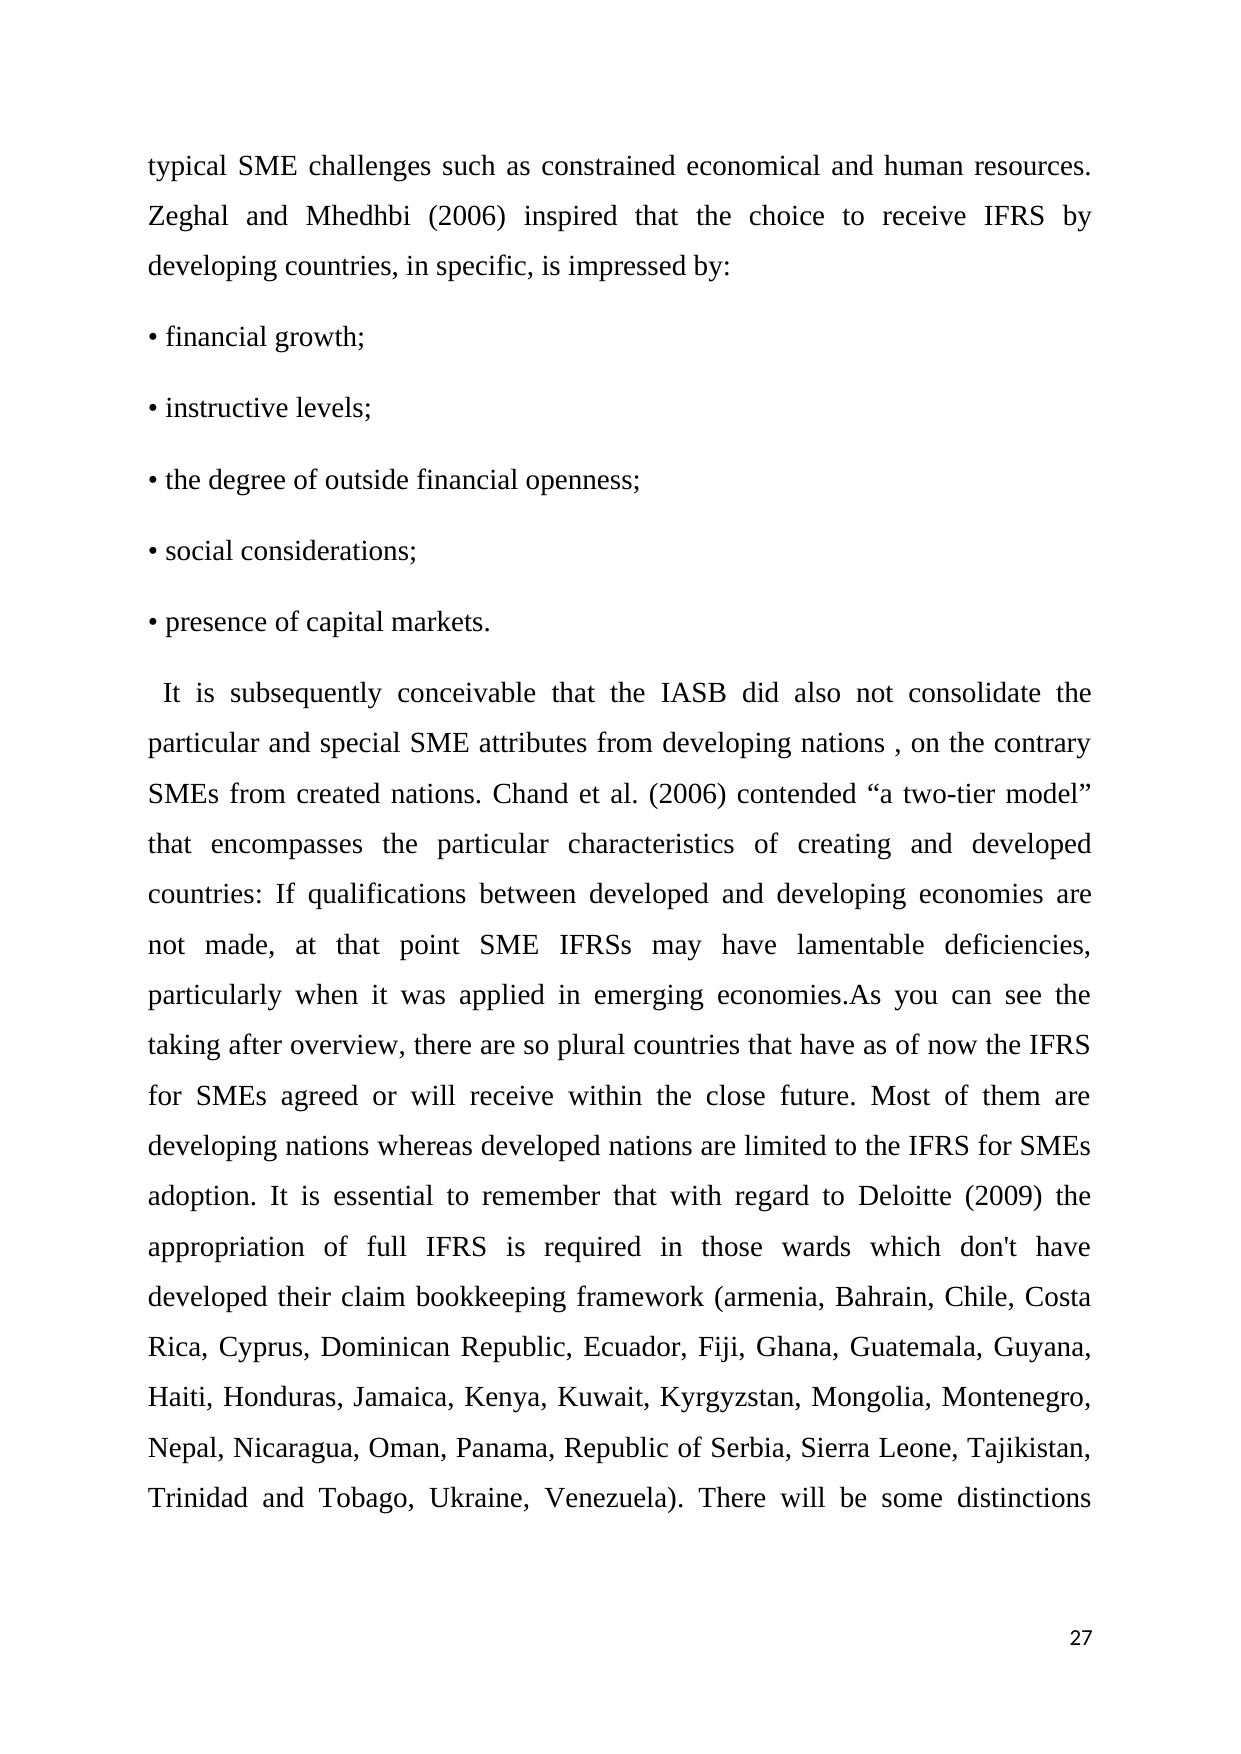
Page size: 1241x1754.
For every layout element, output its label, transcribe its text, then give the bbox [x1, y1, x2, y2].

text • instructive levels; [148, 391, 1092, 424]
text • presence of capital markets. [148, 604, 1092, 638]
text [148, 148, 1092, 282]
text • social considerations; [148, 533, 1092, 566]
text • the degree of outside financial openness; [148, 462, 1092, 495]
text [148, 675, 1092, 1514]
text • financial growth; [148, 319, 1092, 353]
